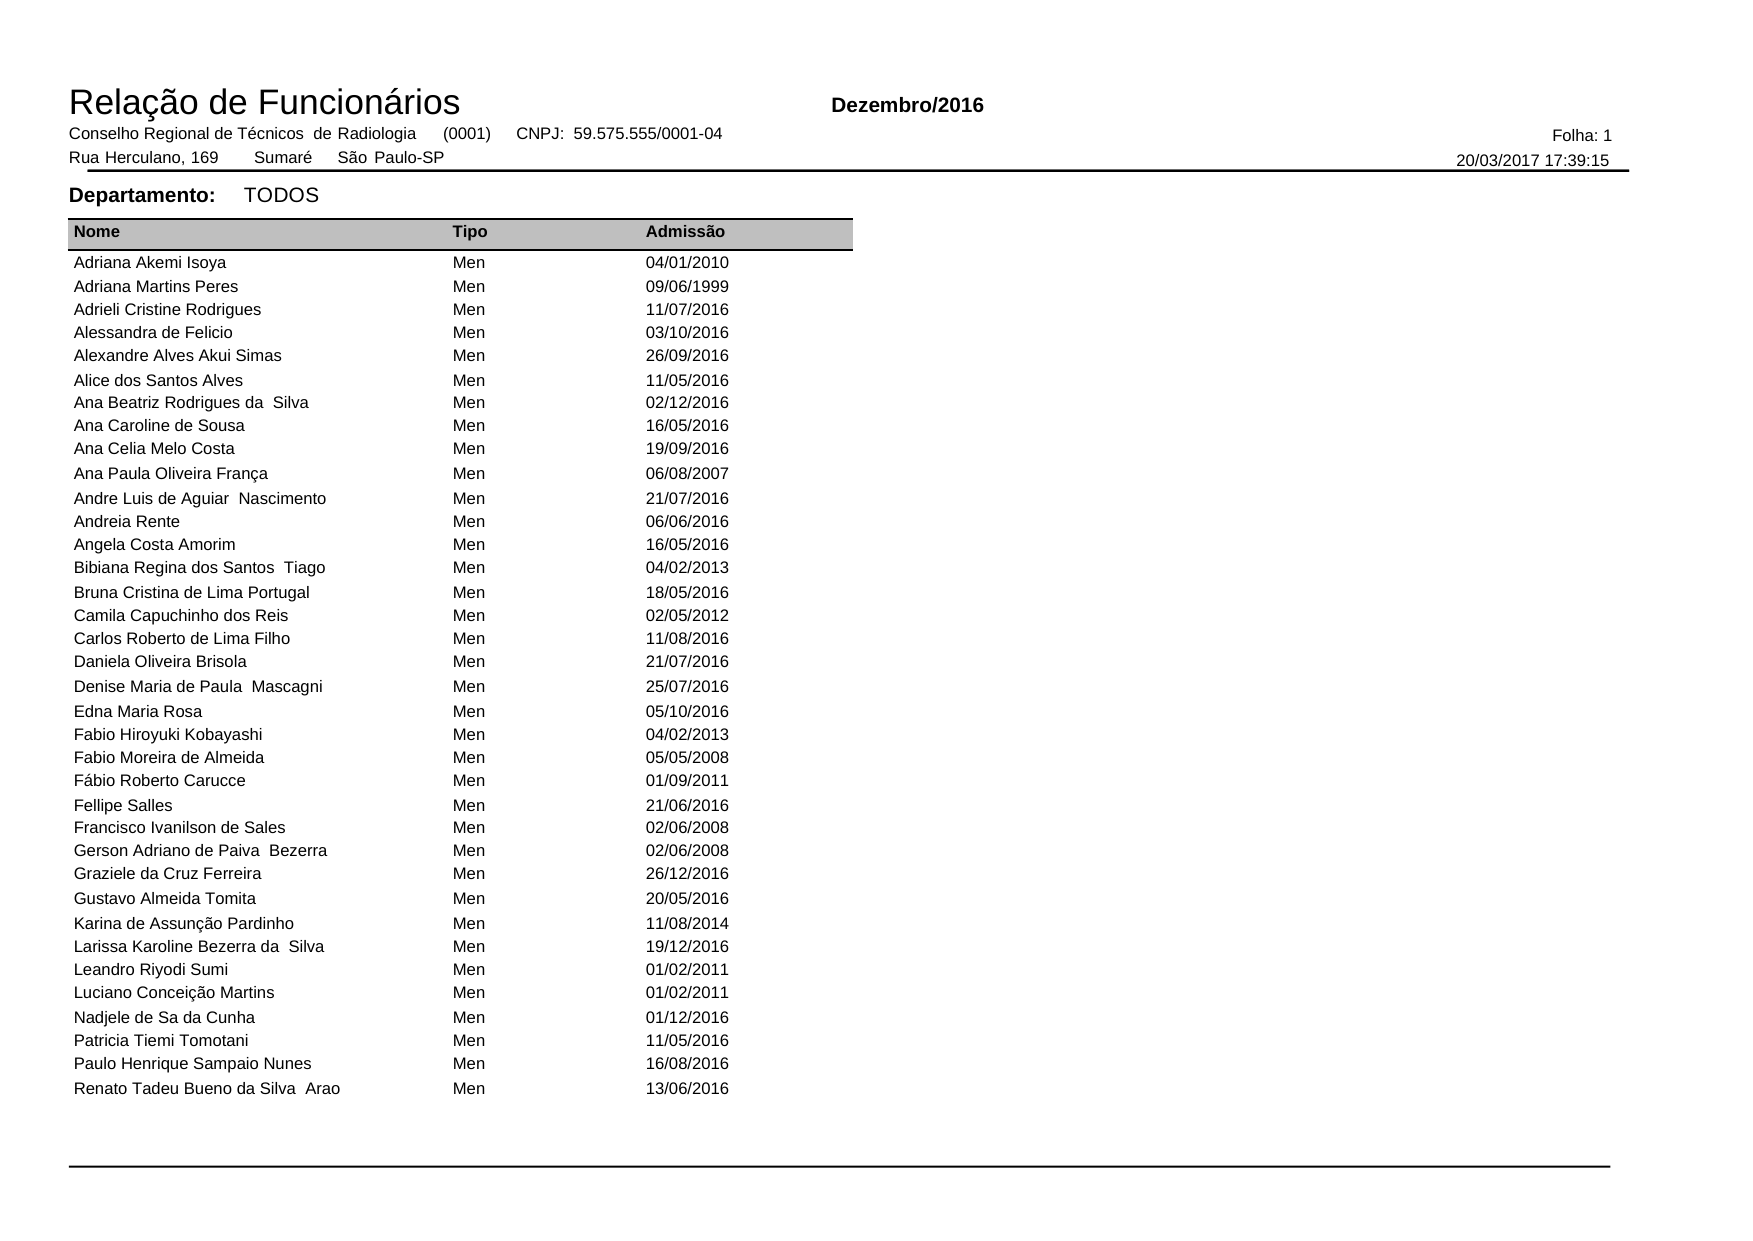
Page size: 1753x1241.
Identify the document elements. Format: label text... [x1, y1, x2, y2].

table_cell Men [435, 511, 505, 534]
table_cell 19/12/2016 [505, 936, 853, 959]
table_cell Men [435, 982, 505, 1006]
table_cell Adriana Martins Peres [68, 275, 435, 299]
table_cell Men [435, 345, 505, 368]
table_cell Paulo Henrique Sampaio Nunes [68, 1053, 435, 1077]
table_cell Daniela Oliveira Brisola [68, 651, 435, 675]
table_cell Men [435, 605, 505, 628]
table_cell 11/07/2016 [505, 299, 853, 322]
table_cell Ana Beatriz Rodrigues da Silva [68, 393, 435, 415]
text Folha: 1 [1552, 126, 1625, 145]
table_cell Men [435, 1053, 505, 1077]
table_cell Men [435, 724, 505, 747]
table_cell Ana Paula Oliveira França [68, 462, 435, 487]
table_cell Fábio Roberto Carucce [68, 770, 435, 793]
table_cell Fabio Hiroyuki Kobayashi [68, 724, 435, 747]
table_cell Men [435, 912, 505, 936]
table_cell Leandro Riyodi Sumi [68, 959, 435, 982]
table_cell Men [435, 557, 505, 581]
table_cell 16/08/2016 [505, 1053, 853, 1077]
table_cell 26/12/2016 [505, 863, 853, 887]
table_cell Men [435, 863, 505, 887]
table_cell Carlos Roberto de Lima Filho [68, 628, 435, 651]
table_cell 03/10/2016 [505, 322, 853, 344]
table_cell Men [435, 770, 505, 793]
table_cell 26/09/2016 [505, 345, 853, 368]
table_cell Bibiana Regina dos Santos Tiago [68, 557, 435, 581]
table_cell 06/06/2016 [505, 511, 853, 534]
text 20/03/2017 17:39:15 [1456, 151, 1625, 170]
table_cell Men [435, 887, 505, 912]
table_cell 02/06/2008 [505, 840, 853, 863]
table_cell 11/08/2014 [505, 912, 853, 936]
table_cell Men [435, 1077, 505, 1108]
table_cell Bruna Cristina de Lima Portugal [68, 581, 435, 605]
table_cell 06/08/2007 [505, 462, 853, 487]
table_header Tipo [435, 220, 505, 249]
table_cell Men [435, 1030, 505, 1053]
table_cell Men [435, 275, 505, 299]
table_cell 16/05/2016 [505, 534, 853, 557]
table_cell Men [435, 393, 505, 415]
table_cell Men [435, 959, 505, 982]
table_cell Men [435, 1006, 505, 1030]
table_cell Graziele da Cruz Ferreira [68, 863, 435, 887]
table_cell Men [435, 747, 505, 769]
table_header Admissão [505, 220, 853, 249]
table_cell 21/06/2016 [505, 794, 853, 817]
table_cell Men [435, 534, 505, 557]
table_cell Men [435, 415, 505, 438]
table_cell Larissa Karoline Bezerra da Silva [68, 936, 435, 959]
text Departamento: TODOS [69, 183, 1625, 207]
table_cell Camila Capuchinho dos Reis [68, 605, 435, 628]
table_cell Fellipe Salles [68, 794, 435, 817]
table_header Nome [68, 220, 435, 249]
table_cell 20/05/2016 [505, 887, 853, 912]
table_cell 04/01/2010 [505, 251, 853, 275]
table_cell Men [435, 675, 505, 700]
table_cell 05/10/2016 [505, 700, 853, 724]
table_cell Alessandra de Felicio [68, 322, 435, 344]
table_cell 21/07/2016 [505, 487, 853, 511]
table_cell 11/05/2016 [505, 1030, 853, 1053]
table_cell Men [435, 581, 505, 605]
table_cell 21/07/2016 [505, 651, 853, 675]
table_cell Men [435, 487, 505, 511]
table_cell 04/02/2013 [505, 557, 853, 581]
table_cell 01/12/2016 [505, 1006, 853, 1030]
table_cell 02/12/2016 [505, 393, 853, 415]
table_cell 11/05/2016 [505, 369, 853, 392]
table_cell 09/06/1999 [505, 275, 853, 299]
table_cell 19/09/2016 [505, 438, 853, 462]
table_cell Men [435, 794, 505, 817]
table_cell Ana Caroline de Sousa [68, 415, 435, 438]
table_cell 16/05/2016 [505, 415, 853, 438]
table_cell Renato Tadeu Bueno da Silva Arao [68, 1077, 435, 1108]
table_cell Men [435, 651, 505, 675]
table_cell Karina de Assunção Pardinho [68, 912, 435, 936]
table_cell 18/05/2016 [505, 581, 853, 605]
table_cell Gustavo Almeida Tomita [68, 887, 435, 912]
table_cell Men [435, 322, 505, 344]
table_cell Men [435, 840, 505, 863]
table_cell Francisco Ivanilson de Sales [68, 818, 435, 840]
table_cell Ana Celia Melo Costa [68, 438, 435, 462]
table_cell Edna Maria Rosa [68, 700, 435, 724]
table_cell 13/06/2016 [505, 1077, 853, 1108]
table_cell Men [435, 700, 505, 724]
table_cell Alice dos Santos Alves [68, 369, 435, 392]
table_cell Patricia Tiemi Tomotani [68, 1030, 435, 1053]
table_cell Men [435, 299, 505, 322]
table_cell Men [435, 438, 505, 462]
table_cell Angela Costa Amorim [68, 534, 435, 557]
table_cell Andre Luis de Aguiar Nascimento [68, 487, 435, 511]
table_cell Men [435, 251, 505, 275]
table_cell Men [435, 818, 505, 840]
table_cell 25/07/2016 [505, 675, 853, 700]
table_cell 01/09/2011 [505, 770, 853, 793]
table_cell Luciano Conceição Martins [68, 982, 435, 1006]
table_cell 02/05/2012 [505, 605, 853, 628]
table_cell 05/05/2008 [505, 747, 853, 769]
table_cell Fabio Moreira de Almeida [68, 747, 435, 769]
table_cell Men [435, 628, 505, 651]
table_cell 01/02/2011 [505, 959, 853, 982]
table_cell Men [435, 462, 505, 487]
table_cell Men [435, 936, 505, 959]
table_cell Denise Maria de Paula Mascagni [68, 675, 435, 700]
table_cell 02/06/2008 [505, 818, 853, 840]
table_cell 01/02/2011 [505, 982, 853, 1006]
table_cell Adriana Akemi Isoya [68, 251, 435, 275]
table_cell Nadjele de Sa da Cunha [68, 1006, 435, 1030]
table_cell Gerson Adriano de Paiva Bezerra [68, 840, 435, 863]
text Conselho Regional de Técnicos de Radiologia (0001) CNPJ: 59.575.555/0001-04 Rua Herculano, 169 Sumaré São Paulo-SP [69, 123, 723, 167]
table_cell Men [435, 369, 505, 392]
table_cell Andreia Rente [68, 511, 435, 534]
table_cell 04/02/2013 [505, 724, 853, 747]
table_cell Alexandre Alves Akui Simas [68, 345, 435, 368]
table_cell 11/08/2016 [505, 628, 853, 651]
table_cell Adrieli Cristine Rodrigues [68, 299, 435, 322]
